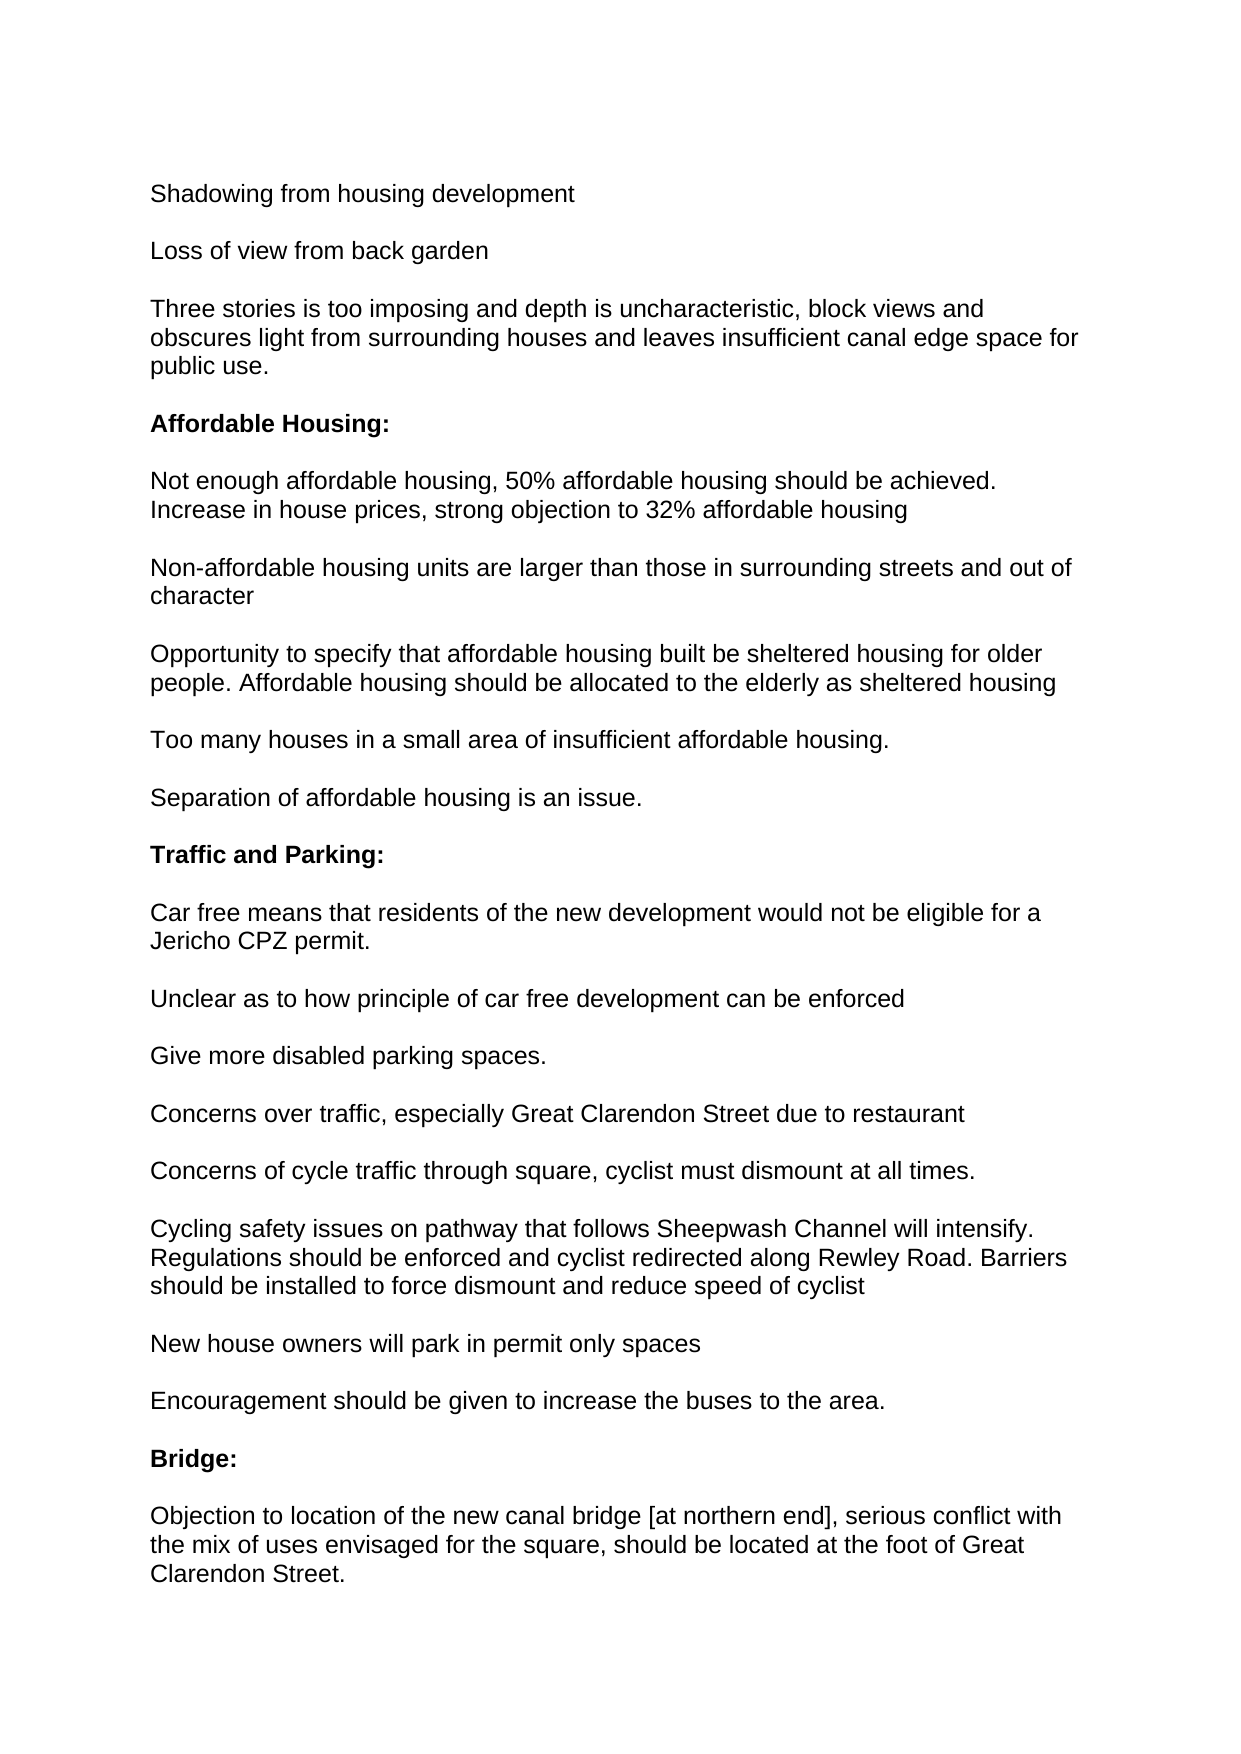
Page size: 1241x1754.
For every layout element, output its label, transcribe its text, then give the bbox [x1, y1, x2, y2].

text Traffic and Parking: [150, 840, 1090, 869]
text Three stories is too imposing and depth is uncharacteristic, block views and obscures light from surrounding houses and leaves insufficient canal edge space for public use. [150, 294, 1090, 380]
text Separation of affordable housing is an issue. [150, 782, 1090, 811]
text Opportunity to specify that affordable housing built be sheltered housing for older people. Affordable housing should be allocated to the elderly as sheltered housing [150, 639, 1090, 696]
text Concerns of cycle traffic through square, cyclist must dismount at all times. [150, 1156, 1090, 1185]
text Encouragement should be given to increase the buses to the area. [150, 1386, 1090, 1415]
text Unclear as to how principle of car free development can be enforced [150, 984, 1090, 1012]
text Cycling safety issues on pathway that follows Sheepwash Channel will intensify. Regulations should be enforced and cyclist redirected along Rewley Road. Barriers should be installed to force dismount and reduce speed of cyclist [150, 1214, 1090, 1300]
text Too many houses in a small area of insufficient affordable housing. [150, 725, 1090, 754]
text Concerns over traffic, especially Great Clarendon Street due to restaurant [150, 1099, 1090, 1127]
text Loss of view from back garden [150, 236, 1090, 265]
text Give more disabled parking spaces. [150, 1041, 1090, 1070]
text Not enough affordable housing, 50% affordable housing should be achieved. Increase in house prices, strong objection to 32% affordable housing [150, 466, 1090, 524]
text Car free means that residents of the new development would not be eligible for a Jericho CPZ permit. [150, 897, 1090, 955]
text New house owners will park in permit only spaces [150, 1329, 1090, 1357]
text Affordable Housing: [150, 409, 1090, 437]
text Bridge: [150, 1444, 1090, 1472]
text Objection to location of the new canal bridge [at northern end], serious conflict with the mix of uses envisaged for the square, should be located at the foot of Great Clarendon Street. [150, 1501, 1090, 1587]
text Shadowing from housing development [150, 179, 1090, 207]
text Non-affordable housing units are larger than those in surrounding streets and out of character [150, 552, 1090, 610]
